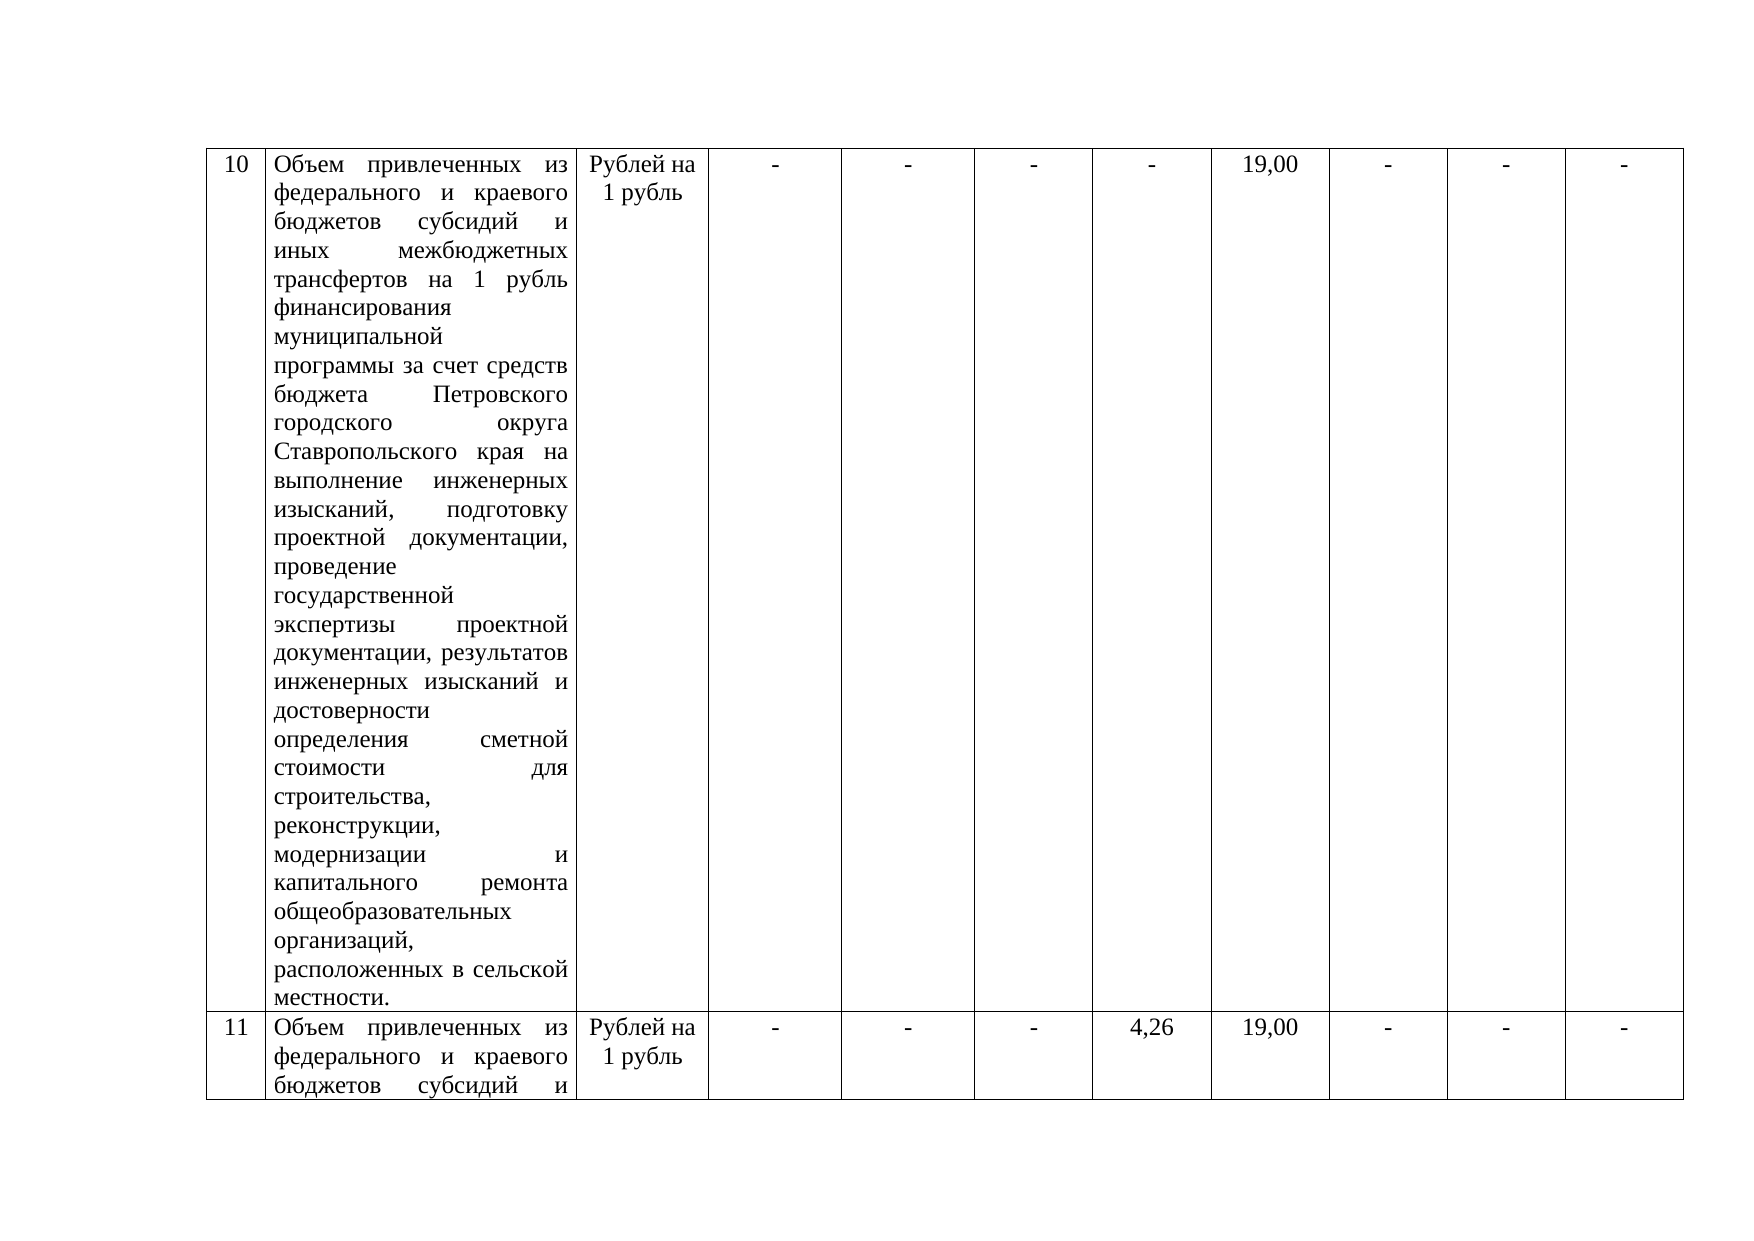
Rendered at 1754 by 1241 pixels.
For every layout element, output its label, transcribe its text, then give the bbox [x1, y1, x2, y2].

table_cell - [709, 149, 841, 1011]
table_cell Рублей на 1 рубль [577, 149, 708, 1011]
table_cell - [1448, 1012, 1565, 1098]
table_cell - [1330, 149, 1447, 1011]
table_cell 19,00 [1212, 149, 1329, 1011]
table_cell - [1566, 1012, 1683, 1098]
table_cell - [1093, 149, 1211, 1011]
table_cell Рублей на 1 рубль [577, 1012, 708, 1098]
table_cell 19,00 [1212, 1012, 1329, 1098]
table_cell - [975, 1012, 1092, 1098]
table_cell - [709, 1012, 841, 1098]
table_cell - [1566, 149, 1683, 1011]
table_cell - [1448, 149, 1565, 1011]
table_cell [266, 1012, 576, 1098]
table_cell - [842, 1012, 974, 1098]
table_cell 11 [207, 1012, 265, 1098]
table_cell - [1330, 1012, 1447, 1098]
table_cell 4,26 [1093, 1012, 1211, 1098]
table_cell 10 [207, 149, 265, 1011]
table_cell - [975, 149, 1092, 1011]
table_cell Объем привлеченных из федерального и краевого бюджетов субсидий и иных межбюджетных трансфертов на 1 рубль финансирования муниципальной программы за счет средств бюджета Петровского городского округа Ставропольского края на выполнение инженерных изысканий, подготовку проектной документации, проведение государственной экспертизы проектной документации, результатов инженерных изысканий и достоверности определения сметной стоимости для строительства, реконструкции, модернизации и капитального ремонта общеобразовательных организаций, расположенных в сельской местности. [266, 149, 576, 1011]
table_cell - [842, 149, 974, 1011]
